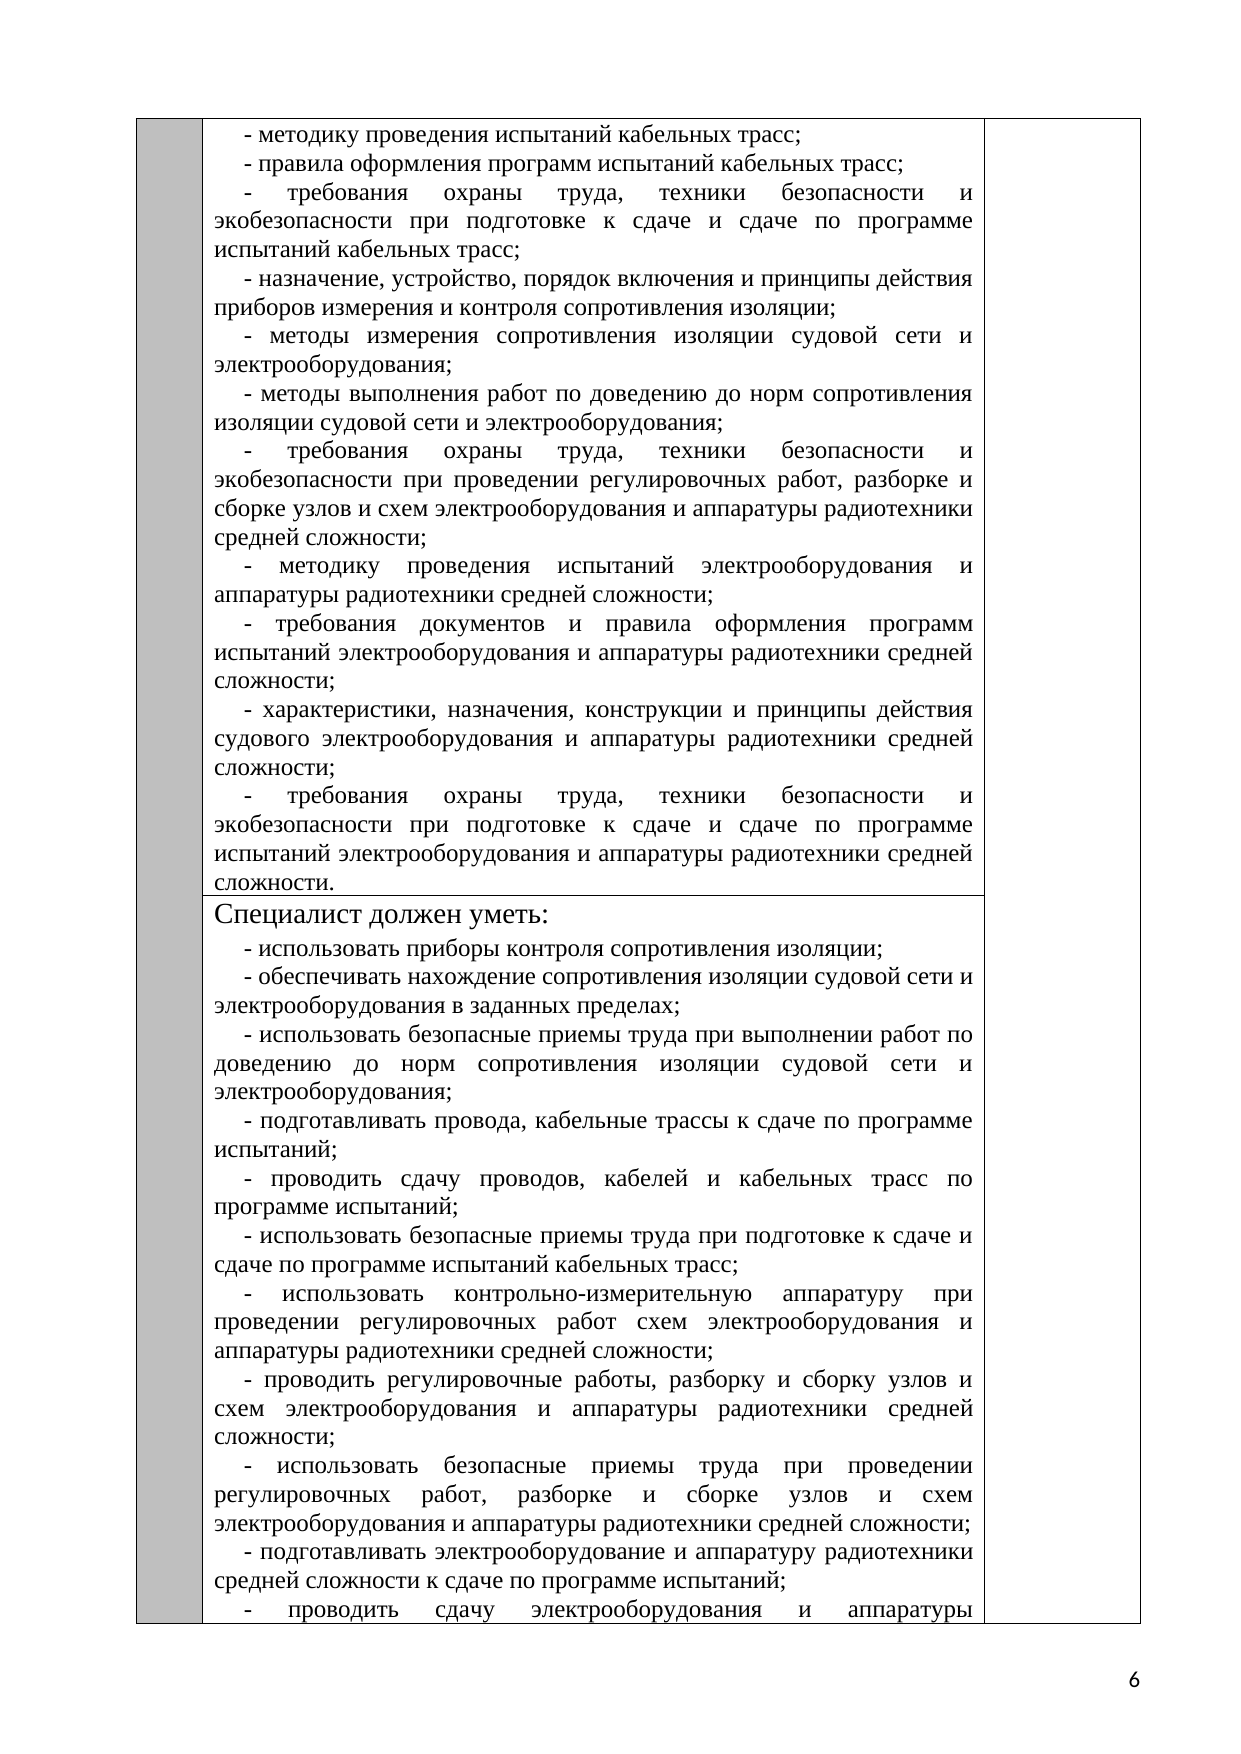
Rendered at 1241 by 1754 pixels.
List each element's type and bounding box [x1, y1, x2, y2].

table_cell [203, 896, 984, 1623]
table_cell [203, 119, 984, 895]
